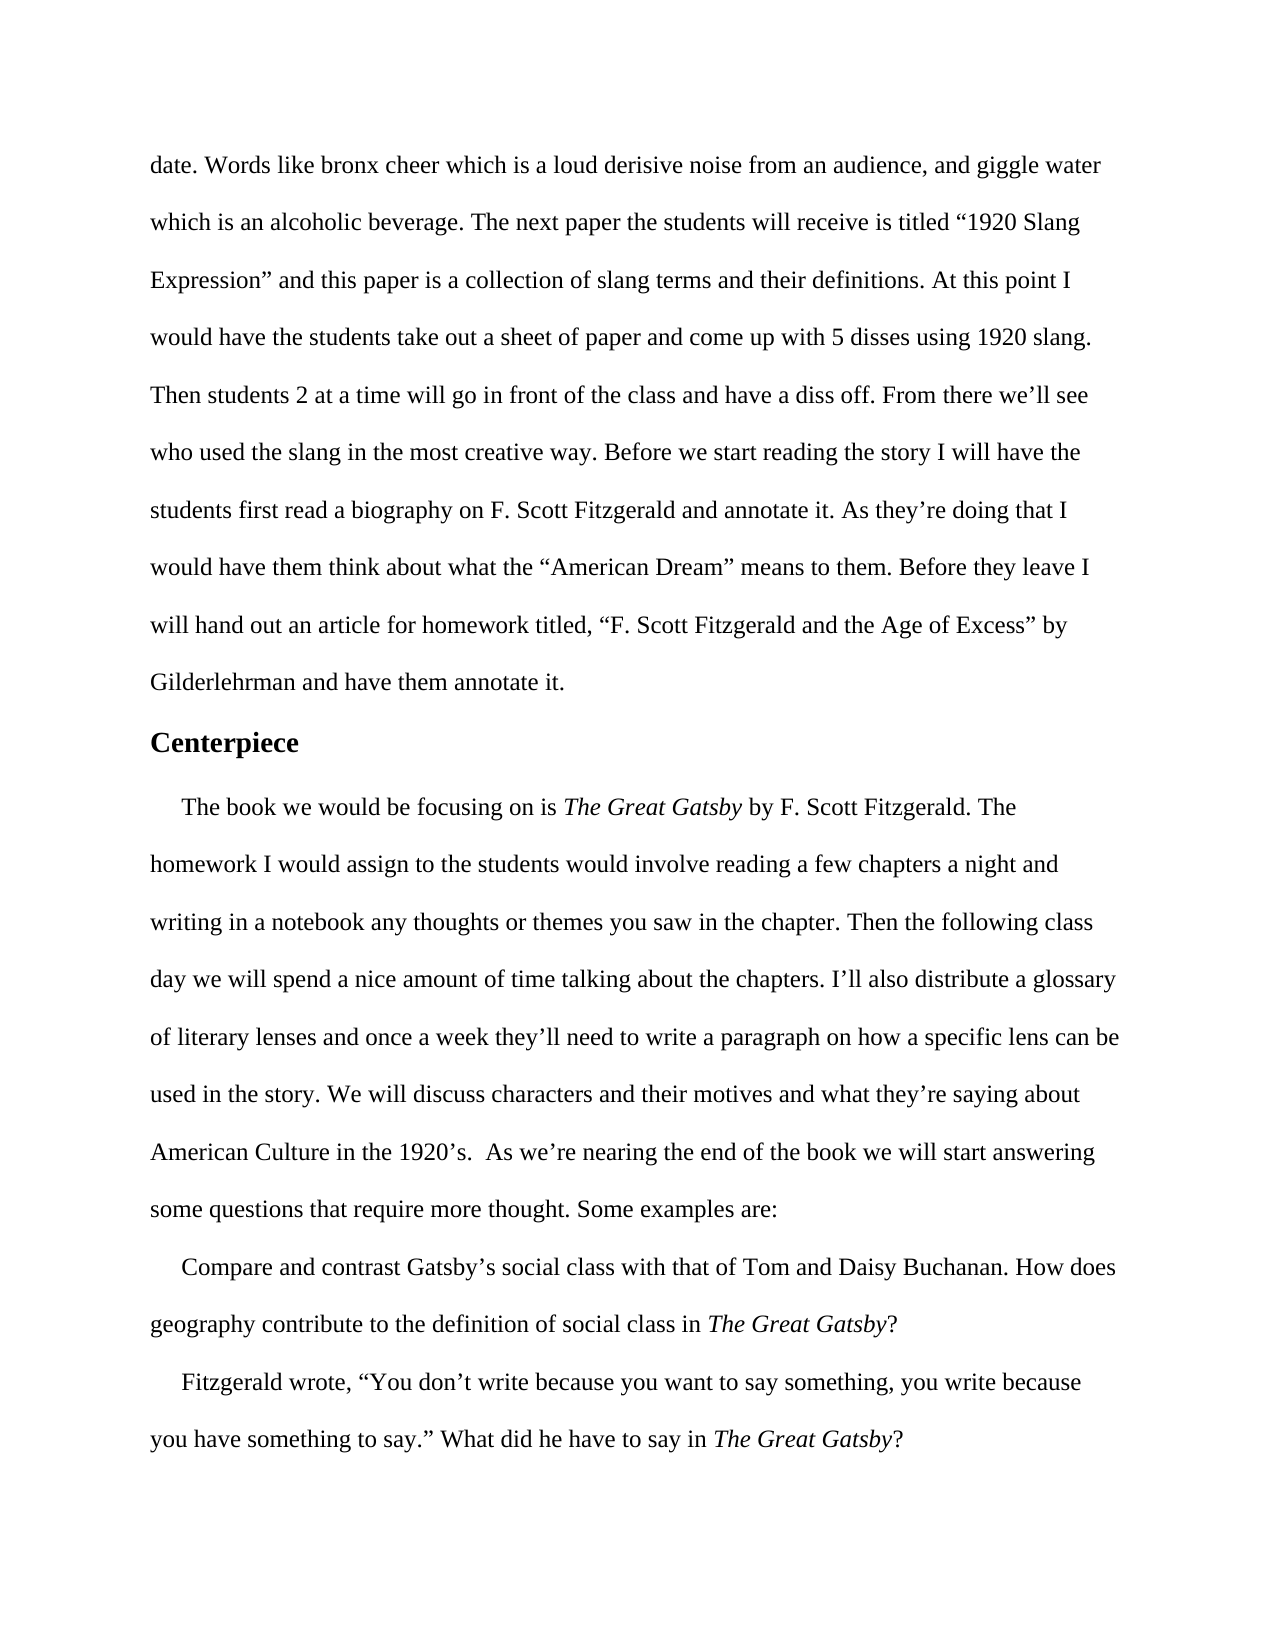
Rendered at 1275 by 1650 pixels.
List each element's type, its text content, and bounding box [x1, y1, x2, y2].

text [150, 150, 1125, 696]
text The book we would be focusing on is The Great Gatsby by F. Scott Fitzgerald. The homework I would assign to the students would involve reading a few chapters a night and writing in a notebook any thoughts or themes you saw in the chapter. Then the following class day we will spend a nice amount of time talking about the chapters. I’ll also distribute a glossary of literary lenses and once a week they’ll need to write a paragraph on how a specific lens can be used in the story. We will discuss characters and their motives and what they’re saying about American Culture in the 1920’s. As we’re nearing the end of the book we will start answering some questions that require more thought. Some examples are: [150, 792, 1125, 1223]
text Compare and contrast Gatsby’s social class with that of Tom and Daisy Buchanan. How does geography contribute to the definition of social class in The Great Gatsby? [150, 1252, 1125, 1338]
text Centerpiece [150, 725, 1125, 758]
text Fitzgerald wrote, “You don’t write because you want to say something, you write because you have something to say.” What did he have to say in The Great Gatsby? [150, 1367, 1125, 1453]
